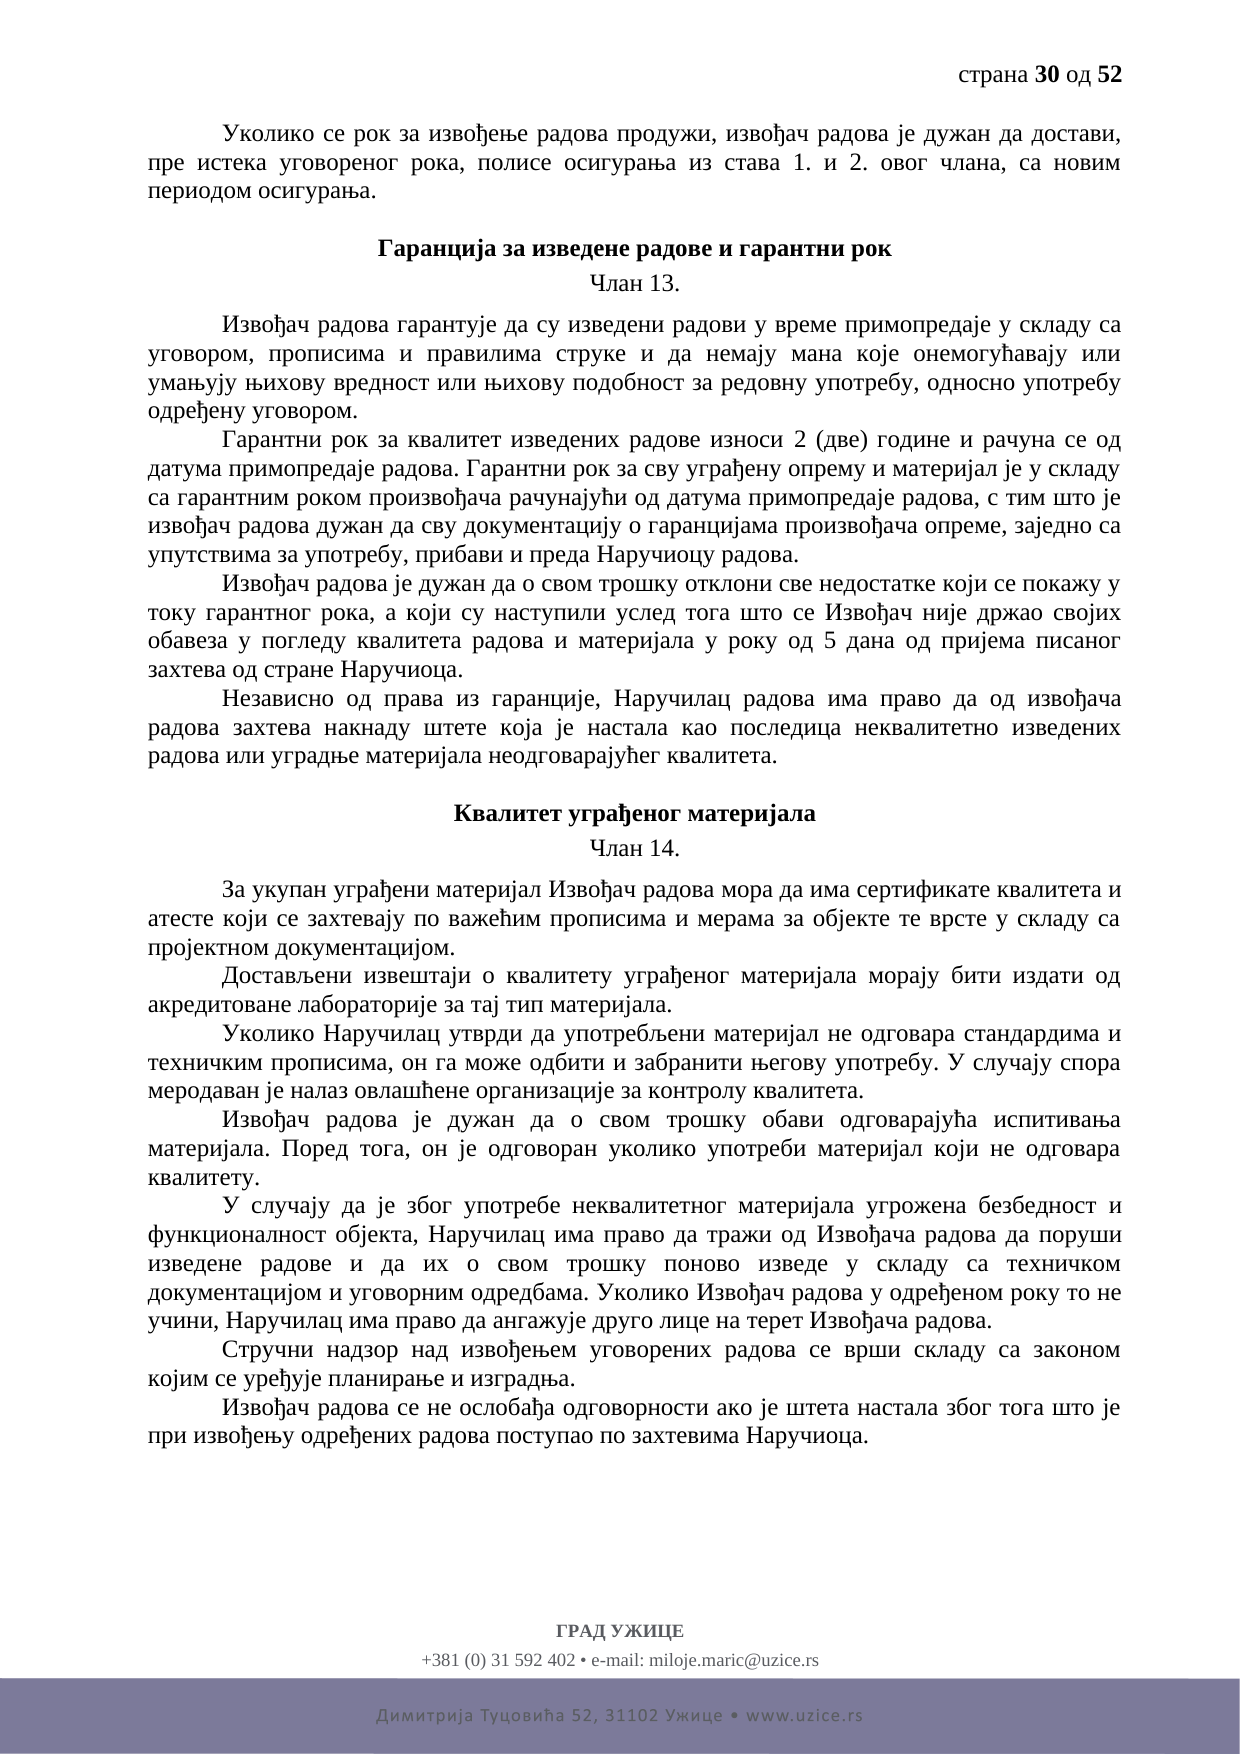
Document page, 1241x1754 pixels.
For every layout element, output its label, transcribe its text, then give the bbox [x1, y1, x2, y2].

text Независно од права из гаранције, Наручилац радова има право да од извођача радова захтева накнаду штете која је настала као последица неквалитетно изведених радова или уградње материјала неодговарајућег квалитета. [148, 683, 1122, 769]
text Квалитет уграђеног материјала [148, 798, 1122, 827]
text Гаранција за изведене радове и гарантни рок [148, 233, 1122, 262]
text Уколико Наручилац утврди да употребљени материјал не одговара стандардима и техничким прописима, он га може одбити и забранити његову употребу. У случају спора меродаван је налаз овлашћене организације за контролу квалитета. [148, 1018, 1122, 1104]
text Достављени извештаји о квалитету уграђеног материјала морају бити издати од акредитоване лабораторије за тај тип материјала. [148, 961, 1122, 1018]
text Извођач радова је дужан да о свом трошку обави одговарајућа испитивања материјала. Поред тога, он је одговоран уколико употреби материјал који не одговара квалитету. [148, 1104, 1122, 1191]
text Стручни надзор над извођењем уговорених радова се врши складу са законом којим се уређује планирање и изградња. [148, 1334, 1122, 1392]
text Члан 14. [148, 833, 1122, 862]
text Извођач радова гарантује да су изведени радови у време примопредаје у складу са уговором, прописима и правилима струке и да немају мана које онемогућавају или умањују њихову вредност или њихову подобност за редовну употребу, односно употребу одређену уговором. [148, 309, 1122, 424]
text У случају да је због употребе неквалитетног материјала угрожена безбедност и функционалност објекта, Наручилац има право да тражи од Извођача радова да поруши изведене радове и да их о свом трошку поново изведе у складу са техничком документацијом и уговорним одредбама. Уколико Извођач радова у одређеном року то не учини, Наручилац има право да ангажује друго лице на терет Извођача радова. [148, 1191, 1122, 1334]
text Гарантни рок за квалитет изведених радове износи 2 (две) године и рачуна се од датума примопредаје радова. Гарантни рок за сву уграђену опрему и материјал је у складу са гарантним роком произвођача рачунајући од датума примопредаје радова, с тим што је извођач радова дужан да сву документацију о гаранцијама произвођача опреме, заједно са упутствима за употребу, прибави и преда Наручиоцу радова. [148, 424, 1122, 568]
text За укупан уграђени материјал Извођач радова мора да има сертификате квалитета и атесте који се захтевају по важећим прописима и мерама за објекте те врсте у складу са пројектном документацијом. [148, 874, 1122, 961]
picture [0, 1677, 1240, 1754]
text Уколико се рок за извођење радова продужи, извођач радова је дужан да достави, пре истека уговореног рока, полисе осигурања из става 1. и 2. овог члана, са новим периодом осигурања. [148, 118, 1122, 204]
text Члан 13. [148, 268, 1122, 297]
text Извођач радова се не ослобађа одговорности ако је штета настала због тога што је при извођењу одређених радова поступао по захтевима Наручиоца. [148, 1392, 1122, 1449]
text Извођач радова је дужан да о свом трошку отклони све недостатке који се покажу у току гарантног рока, а који су наступили услед тога што се Извођач није држао својих обавеза у погледу квалитета радова и материјала у року од 5 дана од пријема писаног захтева од стране Наручиоца. [148, 568, 1122, 683]
